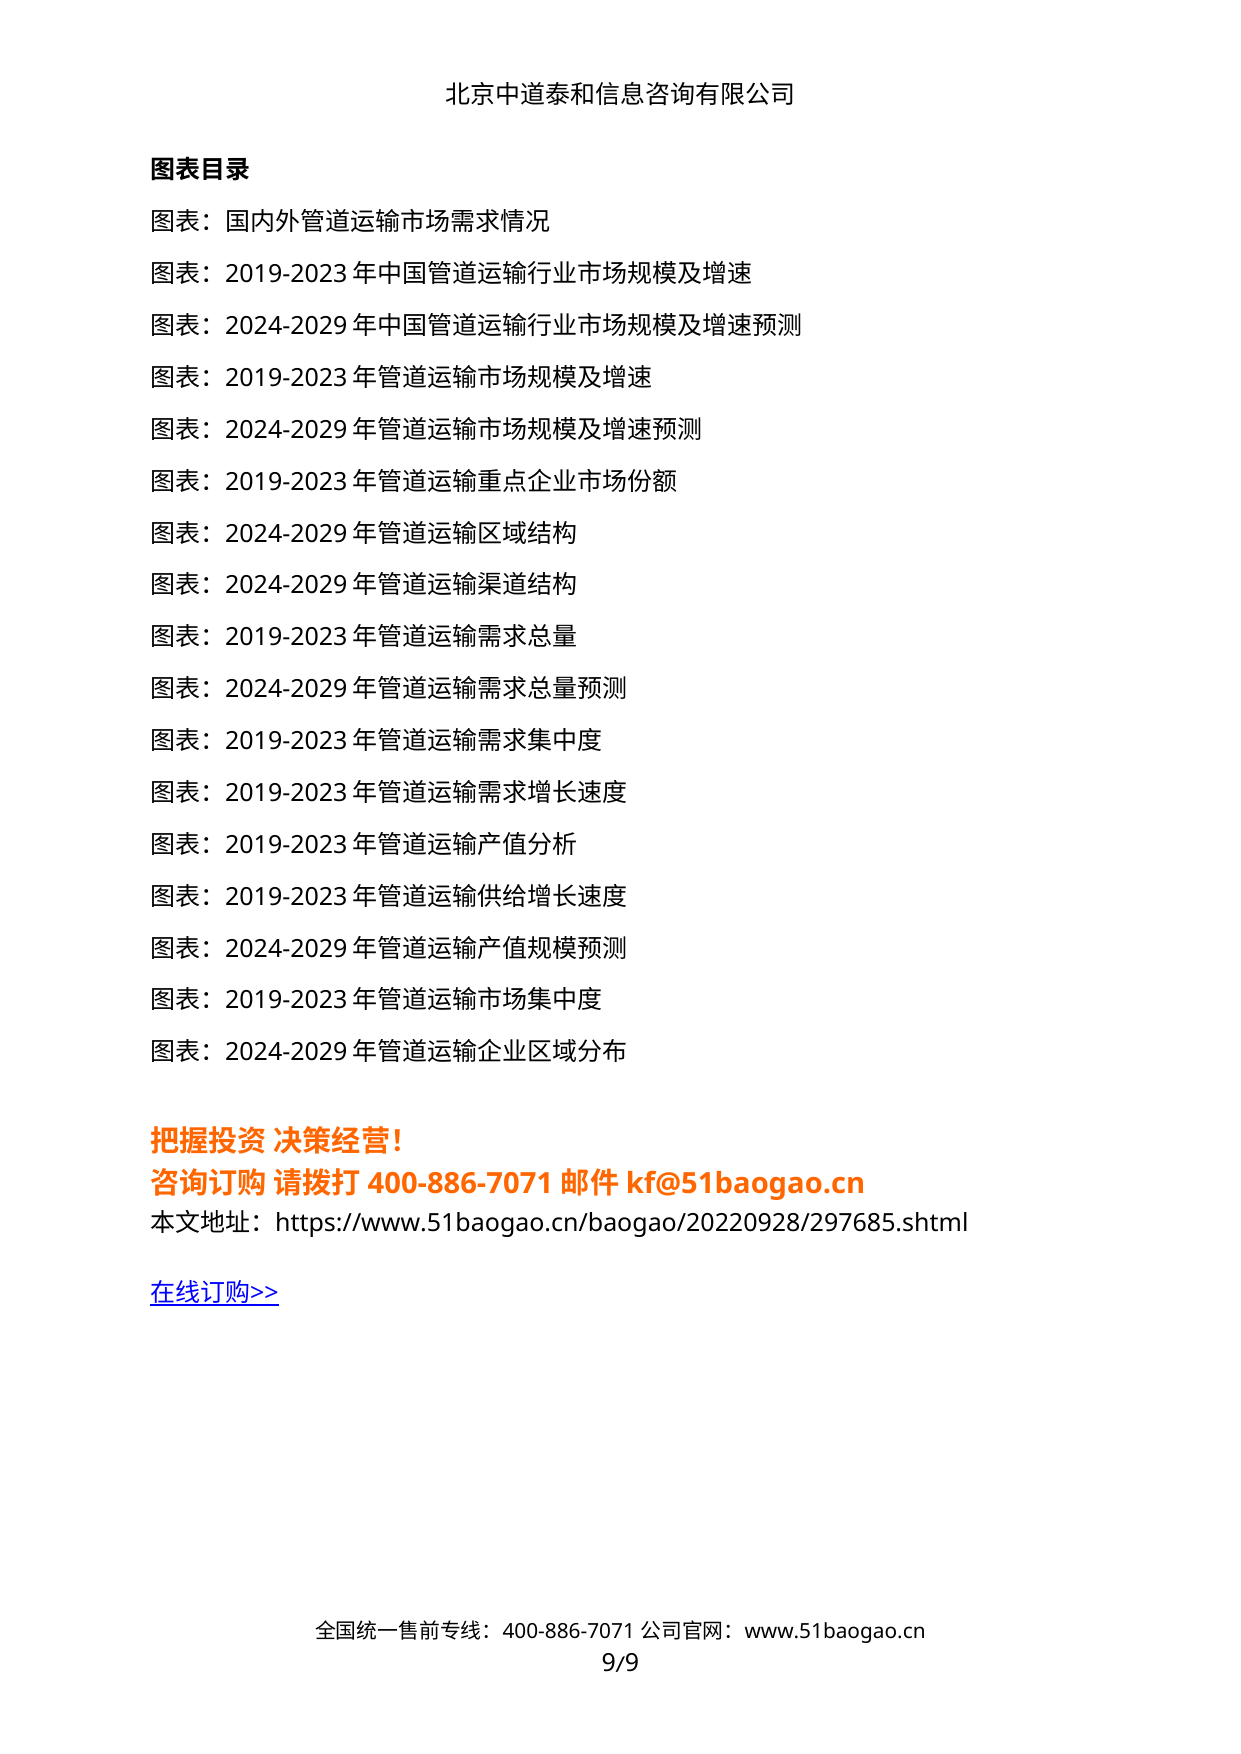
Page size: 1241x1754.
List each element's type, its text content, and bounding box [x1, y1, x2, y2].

text 图表：2019-2023年管道运输供给增长速度 [150, 876, 1090, 912]
text 图表：2024-2029年管道运输区域结构 [150, 513, 1090, 549]
text 图表：2019-2023年管道运输市场规模及增速 [150, 357, 1090, 394]
text 把握投资 决策经营！咨询订购 请拨打 400-886-7071 邮件 kf@51baogao.cn本文地址：https://www.51baogao.cn/baogao/20220928/297685.shtml [150, 1084, 1090, 1239]
text 图表：2019-2023年管道运输市场集中度 [150, 980, 1090, 1016]
text 图表：2019-2023年管道运输需求集中度 [150, 721, 1090, 757]
text 图表：2024-2029年管道运输渠道结构 [150, 565, 1090, 601]
text 在线订购>> [150, 1239, 1090, 1309]
text 图表：2019-2023年管道运输需求总量 [150, 617, 1090, 653]
text 图表：2024-2029年管道运输产值规模预测 [150, 928, 1090, 964]
text 图表：2019-2023年管道运输需求增长速度 [150, 772, 1090, 809]
text 图表目录 [150, 150, 1090, 186]
text 图表：2019-2023年中国管道运输行业市场规模及增速 [150, 254, 1090, 290]
text 图表：2019-2023年管道运输产值分析 [150, 824, 1090, 861]
text 图表：2024-2029年中国管道运输行业市场规模及增速预测 [150, 306, 1090, 342]
text 图表：2024-2029年管道运输市场规模及增速预测 [150, 409, 1090, 446]
text 图表：2024-2029年管道运输需求总量预测 [150, 669, 1090, 705]
text 图表：国内外管道运输市场需求情况 [150, 202, 1090, 238]
text 图表：2019-2023年管道运输重点企业市场份额 [150, 461, 1090, 497]
text 图表：2024-2029年管道运输企业区域分布 [150, 1032, 1090, 1068]
